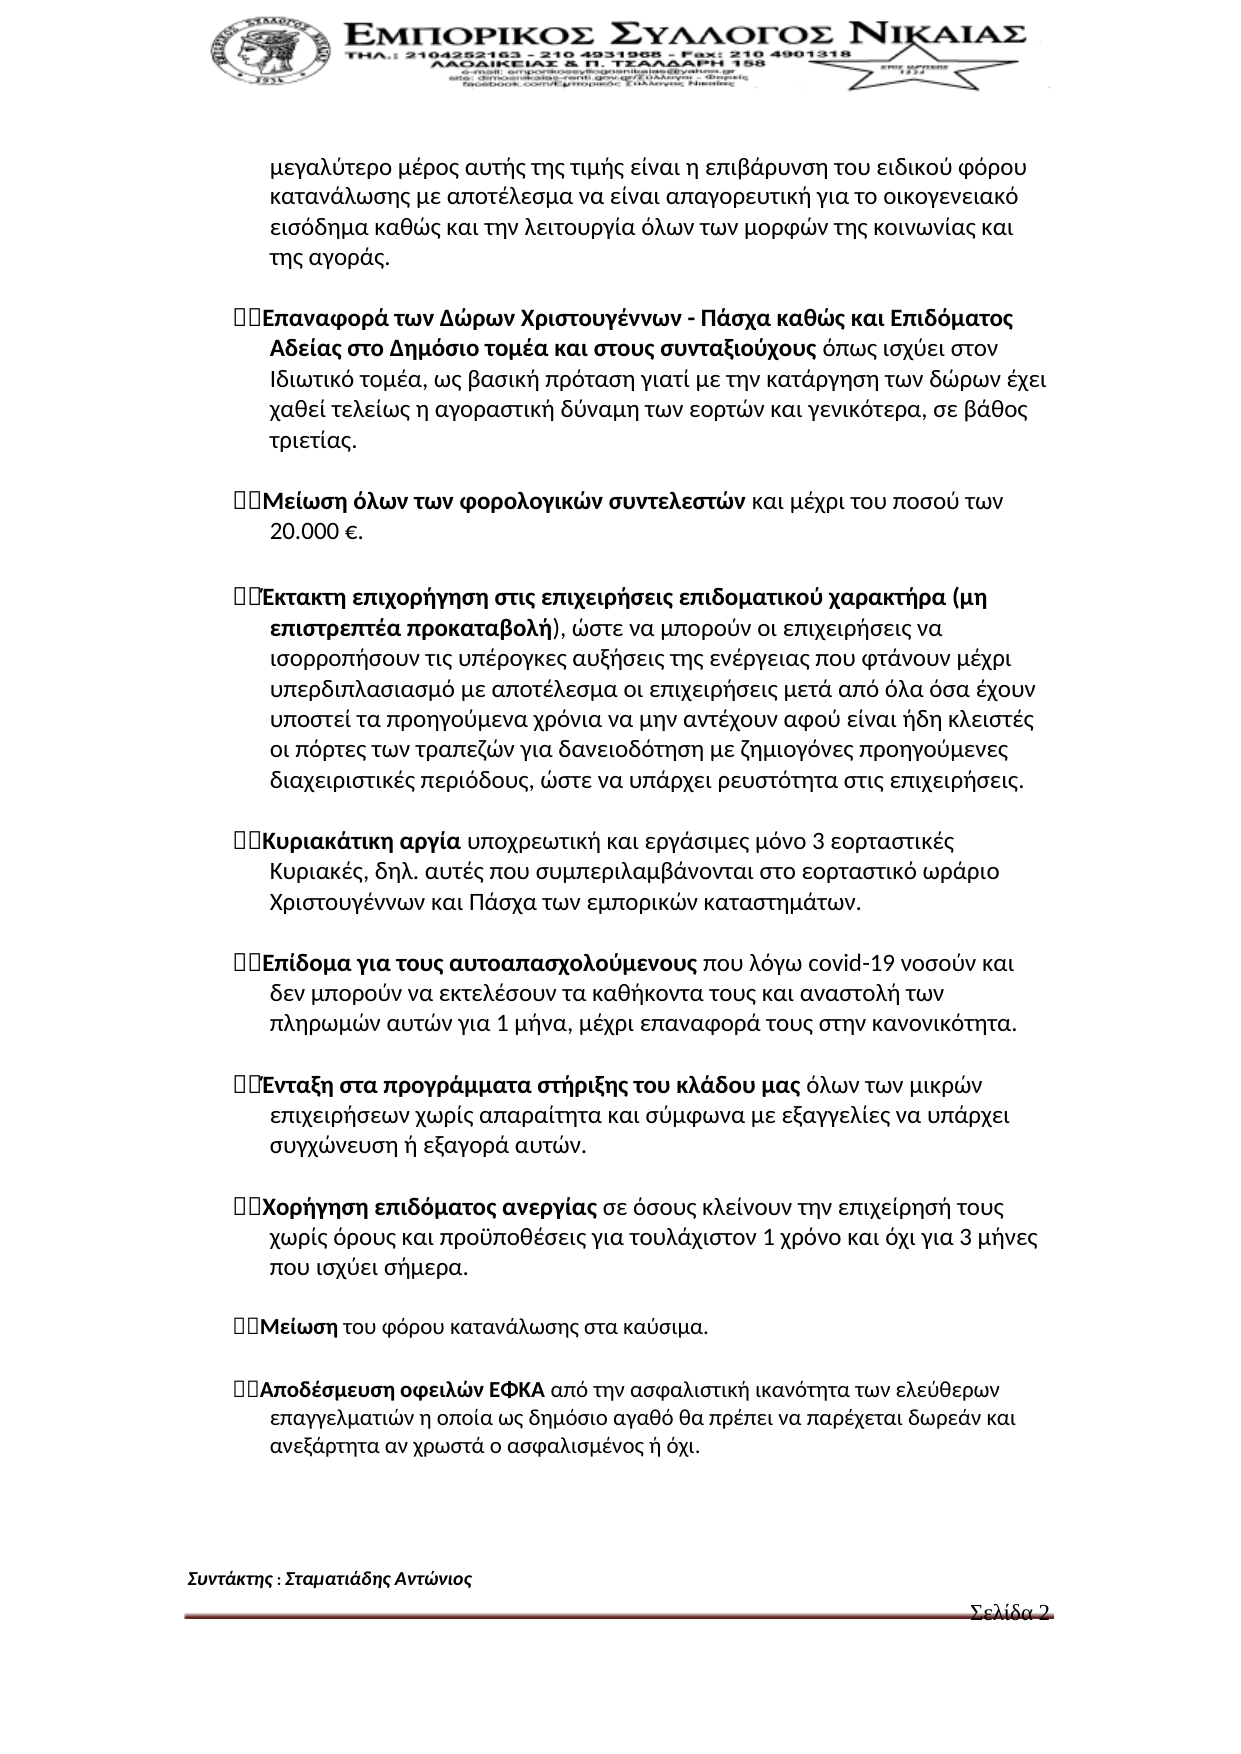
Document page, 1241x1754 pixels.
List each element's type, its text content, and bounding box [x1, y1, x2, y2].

text Επίδομα για τους αυτοαπασχολούμενους που λόγω covid-19 νοσούν και [232, 948, 1240, 977]
text διαχειριστικές περιόδους, ώστε να υπάρχει ρευστότητα στις επιχειρήσεις. [269, 764, 1240, 794]
picture [187, 15, 1052, 93]
text της αγοράς. [269, 241, 1240, 272]
text Χριστουγέννων και Πάσχα των εμπορικών καταστημάτων. [269, 886, 1240, 916]
text που ισχύει σήμερα. [269, 1251, 1240, 1282]
text Αδείας στο Δημόσιο τομέα και στους συνταξιούχους όπως ισχύει στον [269, 333, 1240, 363]
text κατανάλωσης με αποτέλεσμα να είναι απαγορευτική για το οικογενειακό [269, 181, 1240, 211]
text επαγγελματιών η οποία ως δημόσιο αγαθό θα πρέπει να παρέχεται δωρεάν και [269, 1403, 1240, 1431]
text δεν μπορούν να εκτελέσουν τα καθήκοντα τους και αναστολή των [269, 977, 1240, 1008]
text χαθεί τελείως η αγοραστική δύναμη των εορτών και γενικότερα, σε βάθος [269, 393, 1240, 424]
text Μείωση όλων των φορολογικών συντελεστών και μέχρι του ποσού των [232, 487, 1240, 515]
text υποστεί τα προηγούμενα χρόνια να μην αντέχουν αφού είναι ήδη κλειστές [269, 703, 1240, 733]
text Συντάκτης : Σταματιάδης Αντώνιος [187, 1569, 1240, 1590]
text επιχειρήσεων χωρίς απαραίτητα και σύμφωνα με εξαγγελίες να υπάρχει [269, 1099, 1240, 1129]
picture [183, 1612, 970, 1619]
text πληρωμών αυτών για 1 μήνα, μέχρι επαναφορά τους στην κανονικότητα. [269, 1008, 1240, 1038]
text Ένταξη στα προγράμματα στήριξης του κλάδου μας όλων των μικρών [232, 1070, 1240, 1099]
text τριετίας. [269, 424, 1240, 454]
text Σελίδα 2 [970, 1590, 1240, 1629]
text Επαναφορά των Δώρων Χριστουγέννων - Πάσχα καθώς και Επιδόματος [232, 304, 1240, 333]
text Χορήγηση επιδόματος ανεργίας σε όσους κλείνουν την επιχείρησή τους [232, 1192, 1240, 1221]
text ανεξάρτητα αν χρωστά ο ασφαλισμένος ή όχι. [269, 1431, 1240, 1459]
text ισορροπήσουν τις υπέρογκες αυξήσεις της ενέργειας που φτάνουν μέχρι [269, 642, 1240, 673]
text επιστρεπτέα προκαταβολή), ώστε να μπορούν οι επιχειρήσεις να [269, 611, 1240, 642]
text Έκτακτη επιχορήγηση στις επιχειρήσεις επιδοματικού χαρακτήρα (μη [232, 582, 1240, 611]
text συγχώνευση ή εξαγορά αυτών. [269, 1129, 1240, 1160]
text εισόδημα καθώς και την λειτουργία όλων των μορφών της κοινωνίας και [269, 211, 1240, 241]
text μεγαλύτερο μέρος αυτής της τιμής είναι η επιβάρυνση του ειδικού φόρου [269, 156, 1240, 181]
text υπερδιπλασιασμό με αποτέλεσμα οι επιχειρήσεις μετά από όλα όσα έχουν [269, 673, 1240, 703]
text χωρίς όρους και προϋποθέσεις για τουλάχιστον 1 χρόνο και όχι για 3 μήνες [269, 1221, 1240, 1251]
text Αποδέσμευση οφειλών ΕΦΚΑ από την ασφαλιστική ικανότητα των ελεύθερων [232, 1376, 1240, 1403]
text οι πόρτες των τραπεζών για δανειοδότηση με ζημιογόνες προηγούμενες [269, 733, 1240, 764]
text Ιδιωτικό τομέα, ως βασική πρόταση γιατί με την κατάργηση των δώρων έχει [269, 363, 1240, 393]
text Κυριακάτικη αργία υποχρεωτική και εργάσιμες μόνο 3 εορταστικές [232, 827, 1240, 856]
text Κυριακές, δηλ. αυτές που συμπεριλαμβάνονται στο εορταστικό ωράριο [269, 856, 1240, 886]
text Μείωση του φόρου κατανάλωσης στα καύσιμα. [232, 1313, 1240, 1340]
text 20.000 €. [269, 515, 1240, 546]
